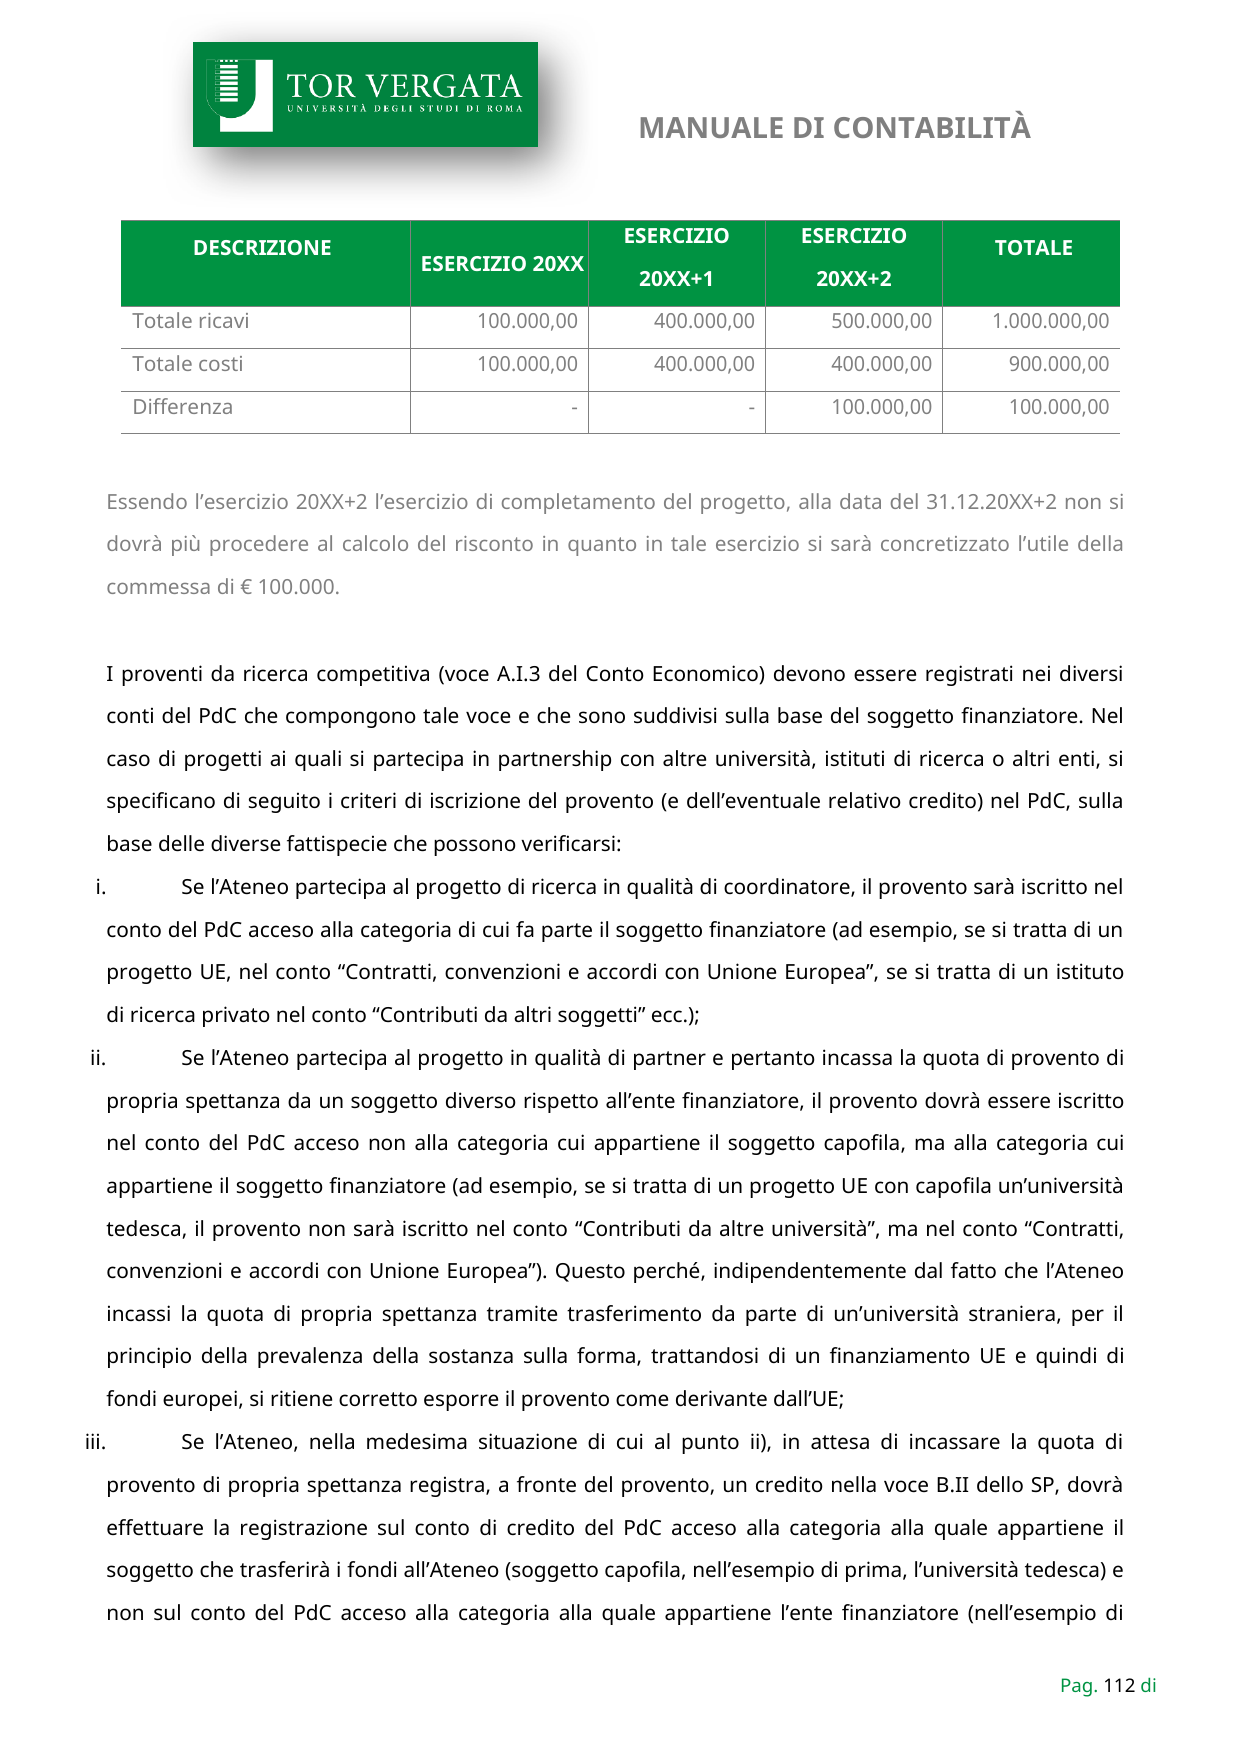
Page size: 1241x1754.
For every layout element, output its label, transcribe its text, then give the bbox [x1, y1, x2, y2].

table_cell 1.000.000,00 [943, 307, 1120, 348]
table_header ESERCIZIO 20XX+1 [589, 221, 765, 306]
table_cell 100.000,00 [411, 349, 588, 391]
table_header ESERCIZIO 20XX+2 [766, 221, 942, 306]
table_cell 100.000,00 [411, 307, 588, 348]
table_cell 400.000,00 [766, 349, 942, 391]
table_cell 400.000,00 [589, 307, 765, 348]
text I proventi da ricerca competitiva (voce A.I.3 del Conto Economico) devono essere registrati nei diversi conti del PdC che compongono tale voce e che sono suddivisi sulla base del soggetto finanziatore. Nel caso di progetti ai quali si partecipa in partnership con altre università, istituti di ricerca o altri enti, si specificano di seguito i criteri di iscrizione del provento (e dell’eventuale relativo credito) nel PdC, sulla base delle diverse fattispecie che possono verificarsi: [106, 659, 1126, 857]
table_cell Differenza [121, 392, 410, 433]
table_cell 900.000,00 [943, 349, 1120, 391]
picture [193, 42, 538, 147]
table_cell Totale costi [121, 349, 410, 391]
table_header DESCRIZIONE [121, 221, 410, 306]
table_cell - [589, 392, 765, 433]
table_cell 500.000,00 [766, 307, 942, 348]
table_header TOTALE [943, 221, 1120, 306]
table_cell 100.000,00 [766, 392, 942, 433]
table_cell 400.000,00 [589, 349, 765, 391]
list Se l’Ateneo partecipa al progetto di ricerca in qualità di coordinatore, il provento sarà iscritto nel conto del PdC acceso alla categoria di cui fa parte il soggetto finanziatore (ad esempio, se si tratta di un progetto UE, nel conto “Contratti, convenzioni e accordi con Unione Europea”, se si tratta di un istituto di ricerca privato nel conto “Contributi da altri soggetti” ecc.); [106, 872, 1126, 1028]
table_cell Totale ricavi [121, 307, 410, 348]
table_header ESERCIZIO 20XX [411, 221, 588, 306]
table_cell 100.000,00 [943, 392, 1120, 433]
table_cell - [411, 392, 588, 433]
list Se l’Ateneo partecipa al progetto in qualità di partner e pertanto incassa la quota di provento di propria spettanza da un soggetto diverso rispetto all’ente finanziatore, il provento dovrà essere iscritto nel conto del PdC acceso non alla categoria cui appartiene il soggetto capofila, ma alla categoria cui appartiene il soggetto finanziatore (ad esempio, se si tratta di un progetto UE con capofila un’università tedesca, il provento non sarà iscritto nel conto “Contributi da altre università”, ma nel conto “Contratti, convenzioni e accordi con Unione Europea”). Questo perché, indipendentemente dal fatto che l’Ateneo incassi la quota di propria spettanza tramite trasferimento da parte di un’università straniera, per il principio della prevalenza della sostanza sulla forma, trattandosi di un finanziamento UE e quindi di fondi europei, si ritiene corretto esporre il provento come derivante dall’UE; [106, 1043, 1126, 1413]
text Essendo l’esercizio 20XX+2 l’esercizio di completamento del progetto, alla data del 31.12.20XX+2 non si dovrà più procedere al calcolo del risconto in quanto in tale esercizio si sarà concretizzato l’utile della commessa di € 100.000. [106, 487, 1126, 601]
